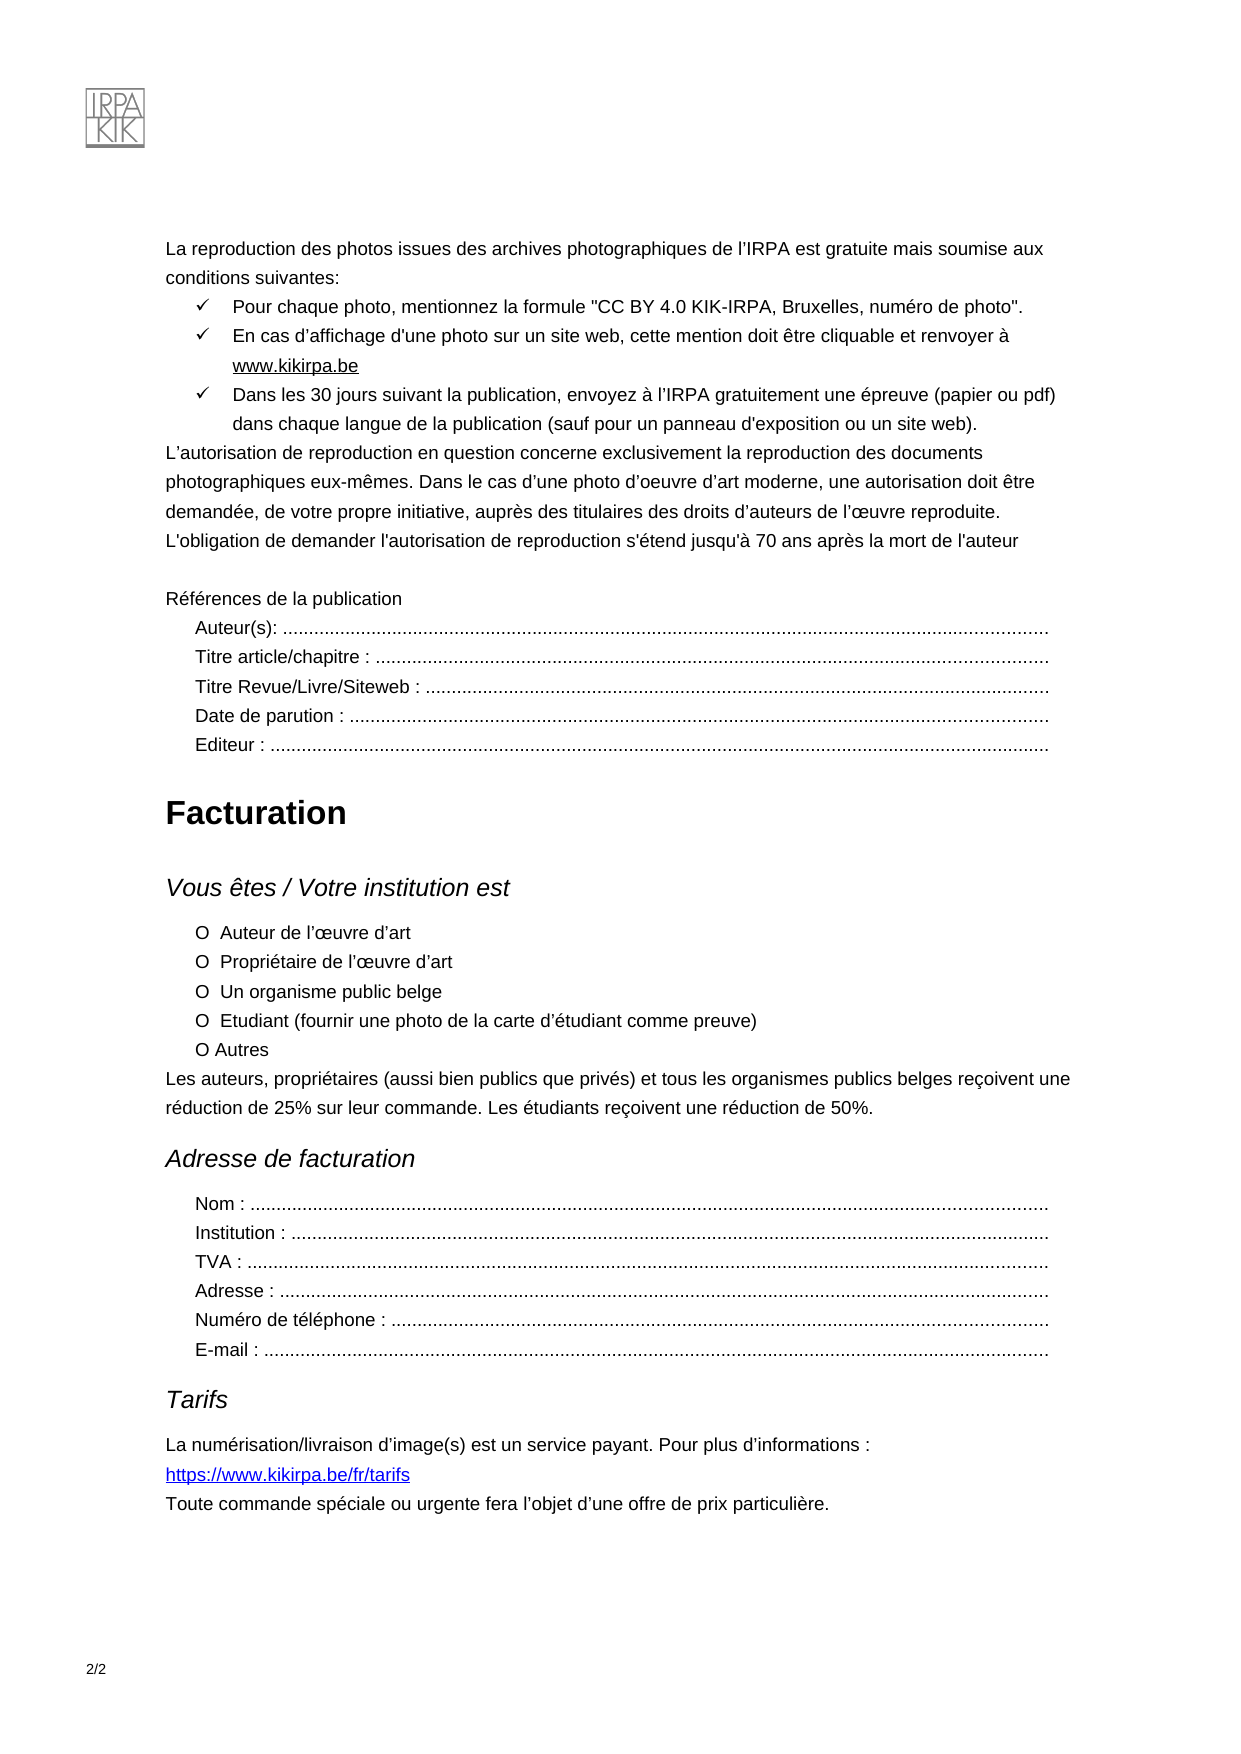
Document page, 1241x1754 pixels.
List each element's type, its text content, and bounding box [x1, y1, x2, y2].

text O Un organisme public belge [195, 973, 1075, 1002]
text Titre Revue/Livre/Siteweb : [195, 668, 1075, 697]
text Facturation [165, 793, 1075, 831]
picture [85, 88, 145, 148]
text O Etudiant (fournir une photo de la carte d’étudiant comme preuve) [195, 1002, 1075, 1031]
subtitle Adresse de facturation [165, 1144, 1075, 1172]
text Les auteurs, propriétaires (aussi bien publics que privés) et tous les organismes publics belges reçoivent une réduction de 25% sur leur commande. Les étudiants reçoivent une réduction de 50%. [165, 1060, 1075, 1119]
text Nom : [195, 1185, 1075, 1214]
text La numérisation/livraison d’image(s) est un service payant. Pour plus d’informations : https://www.kikirpa.be/fr/tarifs [165, 1427, 1075, 1485]
text L’autorisation de reproduction en question concerne exclusivement la reproduction des documents photographiques eux-mêmes. Dans le cas d’une photo d’oeuvre d’art moderne, une autorisation doit être demandée, de votre propre initiative, auprès des titulaires des droits d’auteurs de l’œuvre reproduite. L'obligation de demander l'autorisation de reproduction s'étend jusqu'à 70 ans après la mort de l'auteur [165, 434, 1075, 551]
text Tarifs [165, 1385, 1075, 1414]
text Editeur : [195, 726, 1075, 755]
text O Autres [195, 1031, 1075, 1060]
text Date de parution : [195, 697, 1075, 726]
list Pour chaque photo, mentionnez la formule "CC BY 4.0 KIK-IRPA, Bruxelles, numéro de photo". [195, 289, 1091, 318]
text Toute commande spéciale ou urgente fera l’objet d’une offre de prix particulière. [165, 1485, 1075, 1514]
text Adresse : [195, 1272, 1075, 1302]
text Institution : [195, 1214, 1075, 1243]
list Dans les 30 jours suivant la publication, envoyez à l’IRPA gratuitement une épreuve (papier ou pdf) dans chaque langue de la publication (sauf pour un panneau d'exposition ou un site web). [195, 376, 1075, 434]
list En cas d’affichage d'une photo sur un site web, cette mention doit être cliquable et renvoyer à www.kikirpa.be [195, 318, 1091, 376]
text Vous êtes / Votre institution est [165, 856, 1075, 902]
text O Propriétaire de l’œuvre d’art [195, 944, 1075, 973]
text La reproduction des photos issues des archives photographiques de l’IRPA est gratuite mais soumise aux conditions suivantes: [165, 230, 1075, 289]
text E-mail : [195, 1331, 1075, 1360]
text Auteur(s): [195, 609, 1240, 639]
text Titre article/chapitre : [195, 639, 1240, 668]
text TVA : [195, 1243, 1075, 1272]
text Références de la publication [165, 580, 1075, 609]
text Numéro de téléphone : [195, 1302, 1075, 1331]
text O Auteur de l’œuvre d’art [195, 914, 1075, 944]
